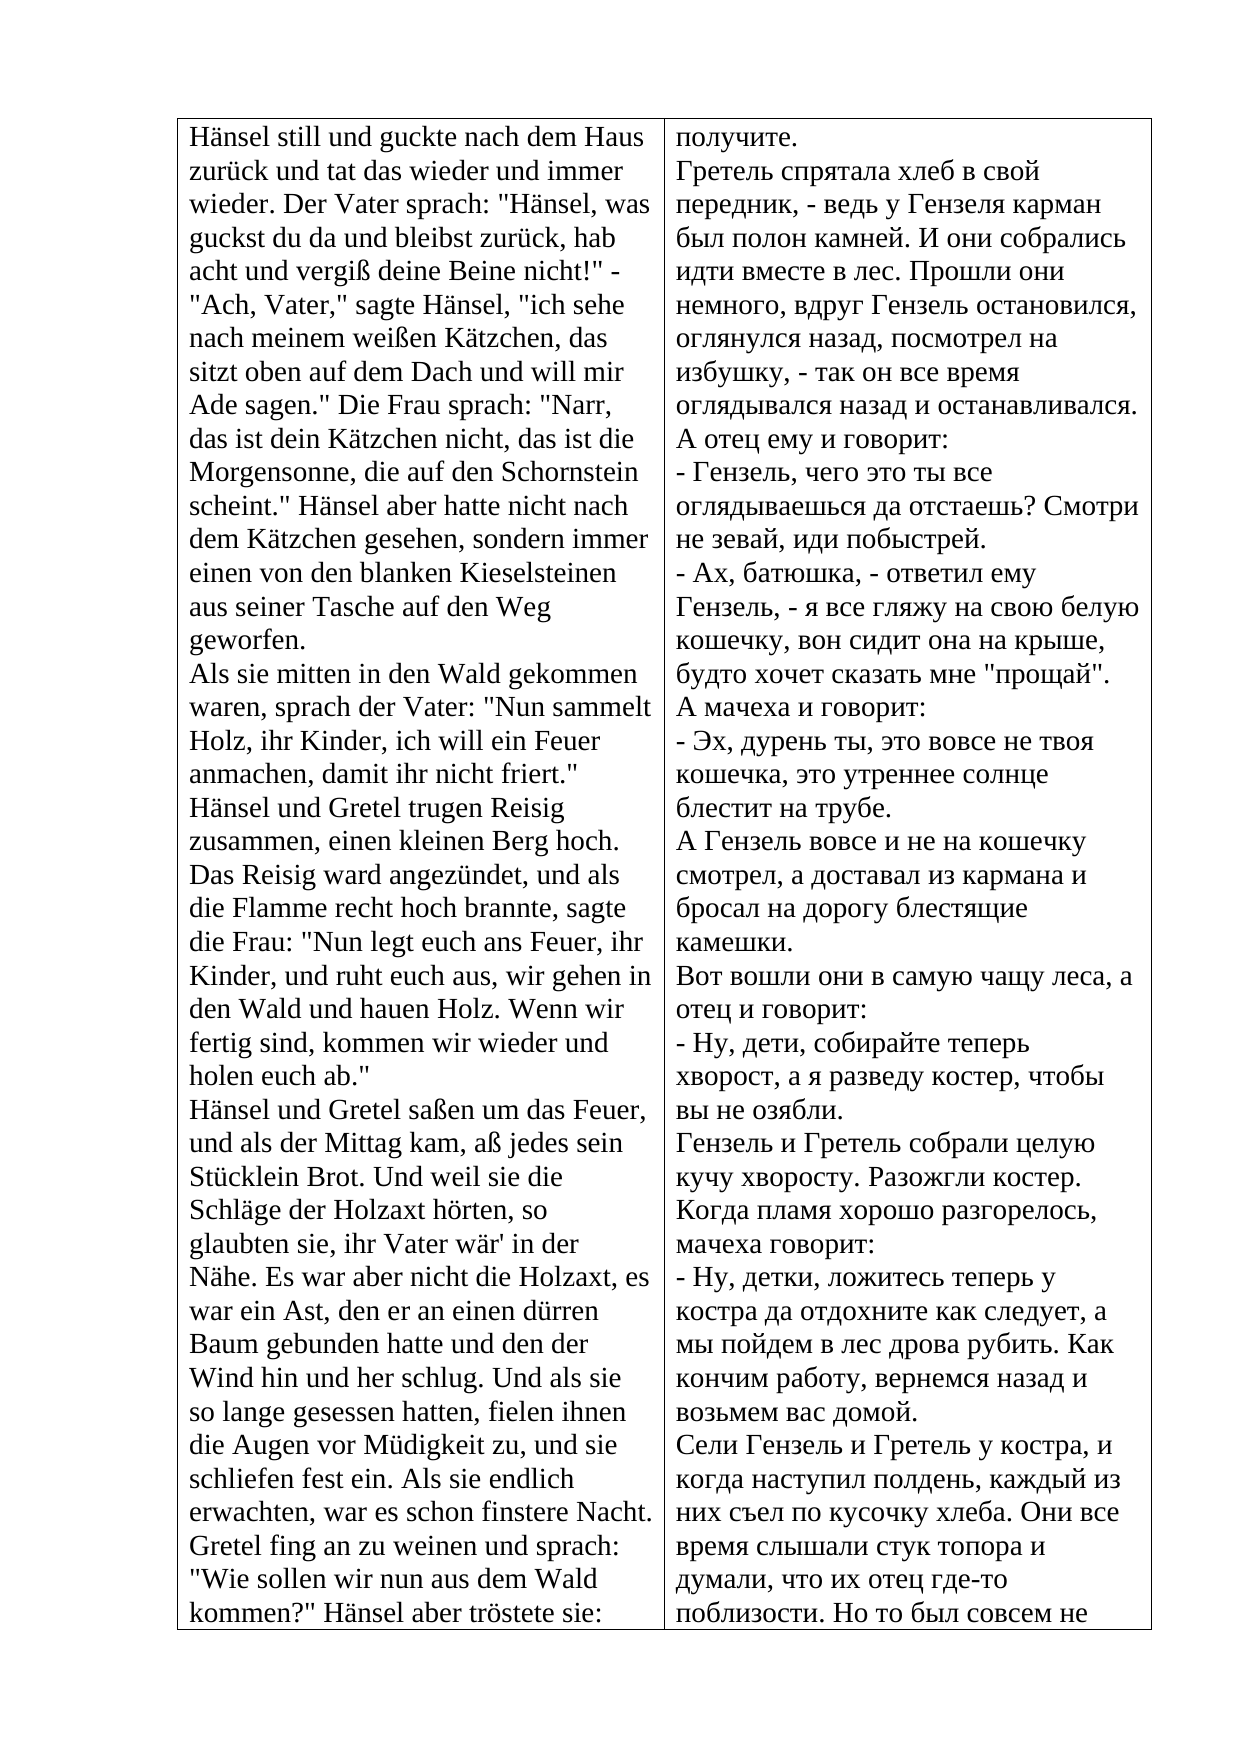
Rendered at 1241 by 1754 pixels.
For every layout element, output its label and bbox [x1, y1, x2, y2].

table_cell [665, 119, 1151, 1628]
table_cell [178, 119, 664, 1628]
